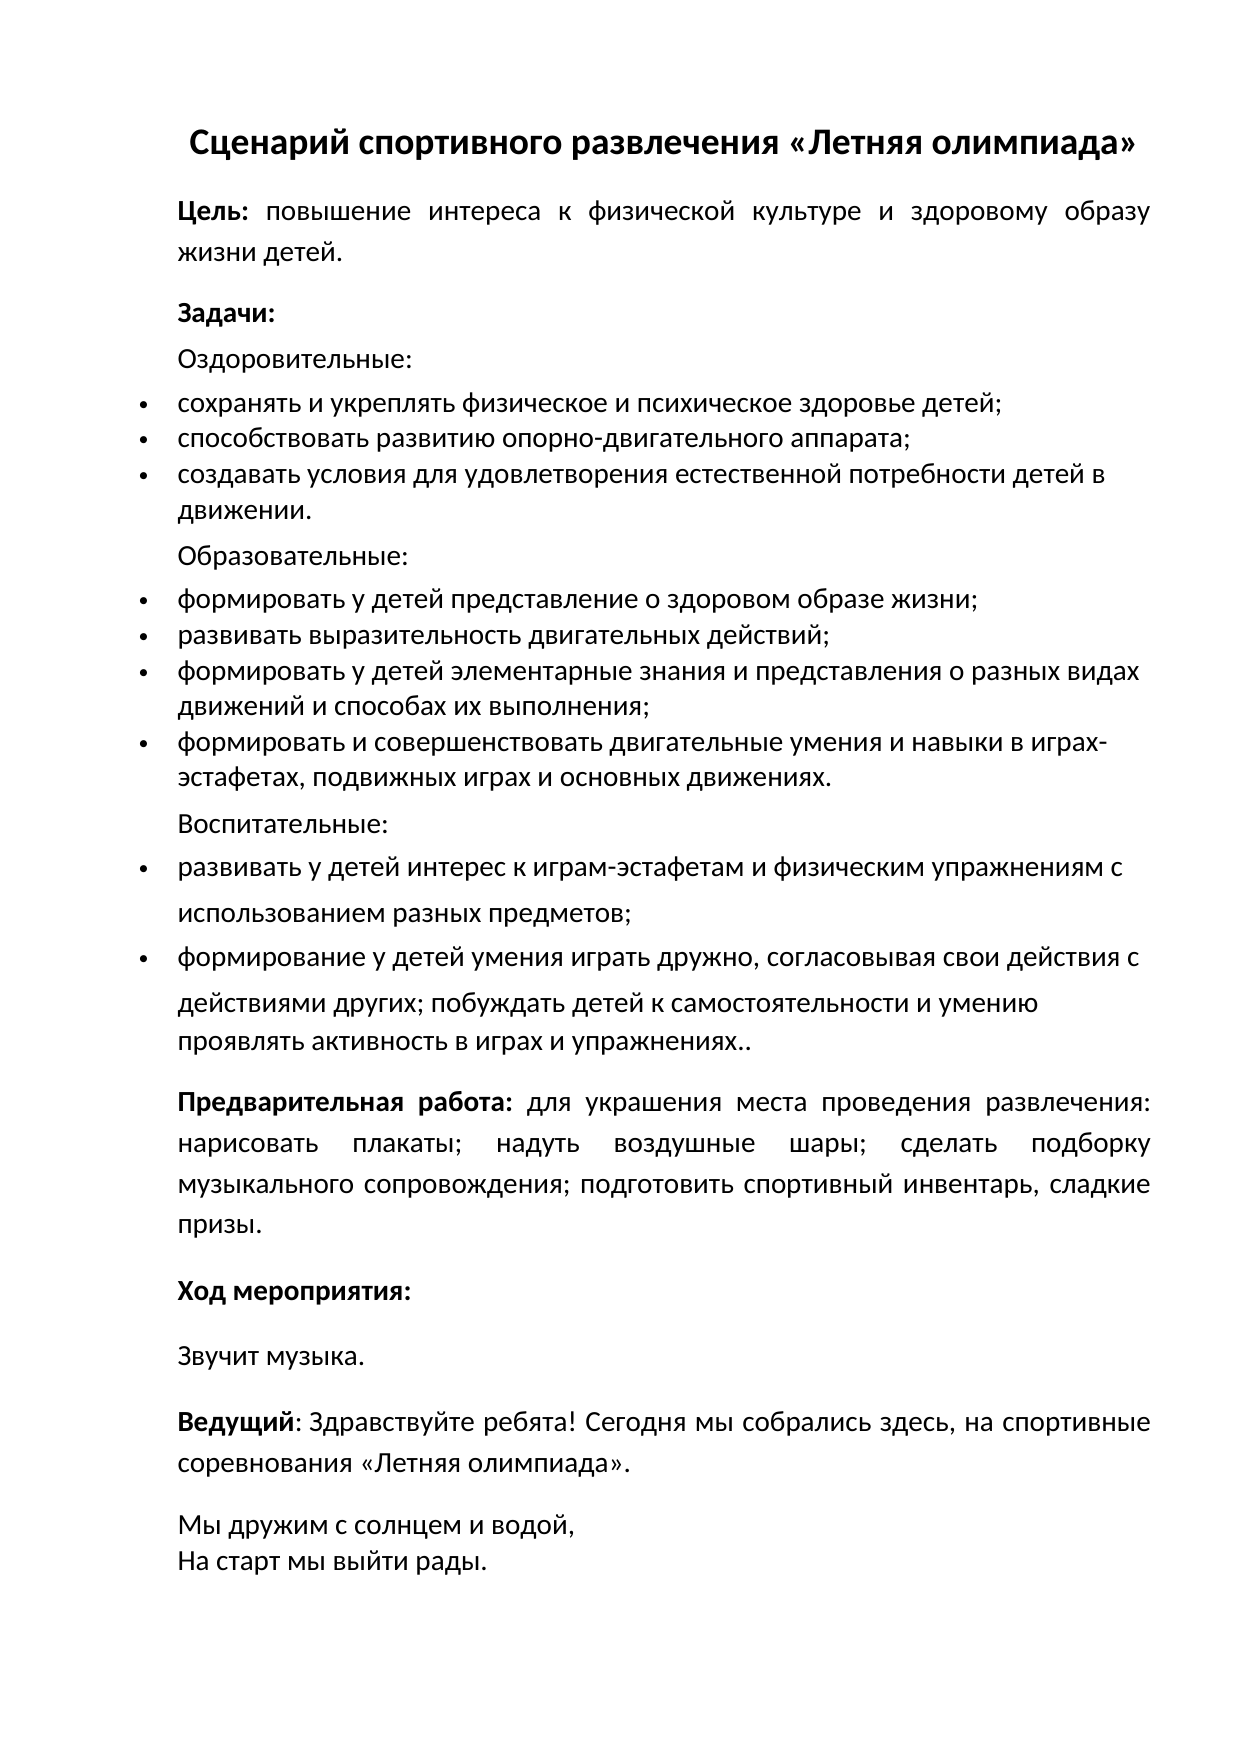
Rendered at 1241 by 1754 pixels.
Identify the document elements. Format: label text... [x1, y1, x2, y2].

text Сценарий спортивного развлечения «Летняя олимпиада» [177, 118, 1152, 164]
text Оздоровительные: [177, 338, 1152, 376]
list формировать и совершенствовать двигательные умения и навыки в играх-эстафетах, подвижных играх и основных движениях. [140, 723, 1152, 794]
text Образовательные: [177, 534, 1152, 573]
text Задачи: [177, 294, 1152, 330]
text Предварительная работа: для украшения места проведения развлечения: нарисовать плакаты; надуть воздушные шары; сделать подборку музыкального сопровождения; подготовить спортивный инвентарь, сладкие призы. [177, 1083, 1152, 1241]
list способствовать развитию опорно-двигательного аппарата; [140, 419, 1152, 455]
list создавать условия для удовлетворения естественной потребности детей в движении. [140, 455, 1152, 526]
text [177, 1506, 1152, 1577]
text Ведущий: Здравствуйте ребята! Сегодня мы собрались здесь, на спортивные соревнования «Летняя олимпиада». [177, 1403, 1152, 1480]
list формирование у детей умения играть дружно, согласовывая свои действия с [140, 938, 1152, 973]
list развивать выразительность двигательных действий; [140, 616, 1152, 652]
text Ход мероприятия: [177, 1272, 1152, 1307]
list формировать у детей элементарные знания и представления о разных видах движений и способах их выполнения; [140, 652, 1152, 723]
text использованием разных предметов; [177, 892, 1152, 930]
text Воспитательные: [177, 802, 1152, 840]
text Цель: повышение интереса к физической культуре и здоровому образу жизни детей. [177, 192, 1152, 268]
list сохранять и укреплять физическое и психическое здоровье детей; [140, 384, 1152, 419]
text действиями других; побуждать детей к самостоятельности и умению проявлять активность в играх и упражнениях.. [177, 981, 1152, 1058]
text Звучит музыка. [177, 1337, 1152, 1373]
list формировать у детей представление о здоровом образе жизни; [140, 580, 1152, 616]
list развивать у детей интерес к играм-эстафетам и физическим упражнениям с [140, 848, 1152, 884]
